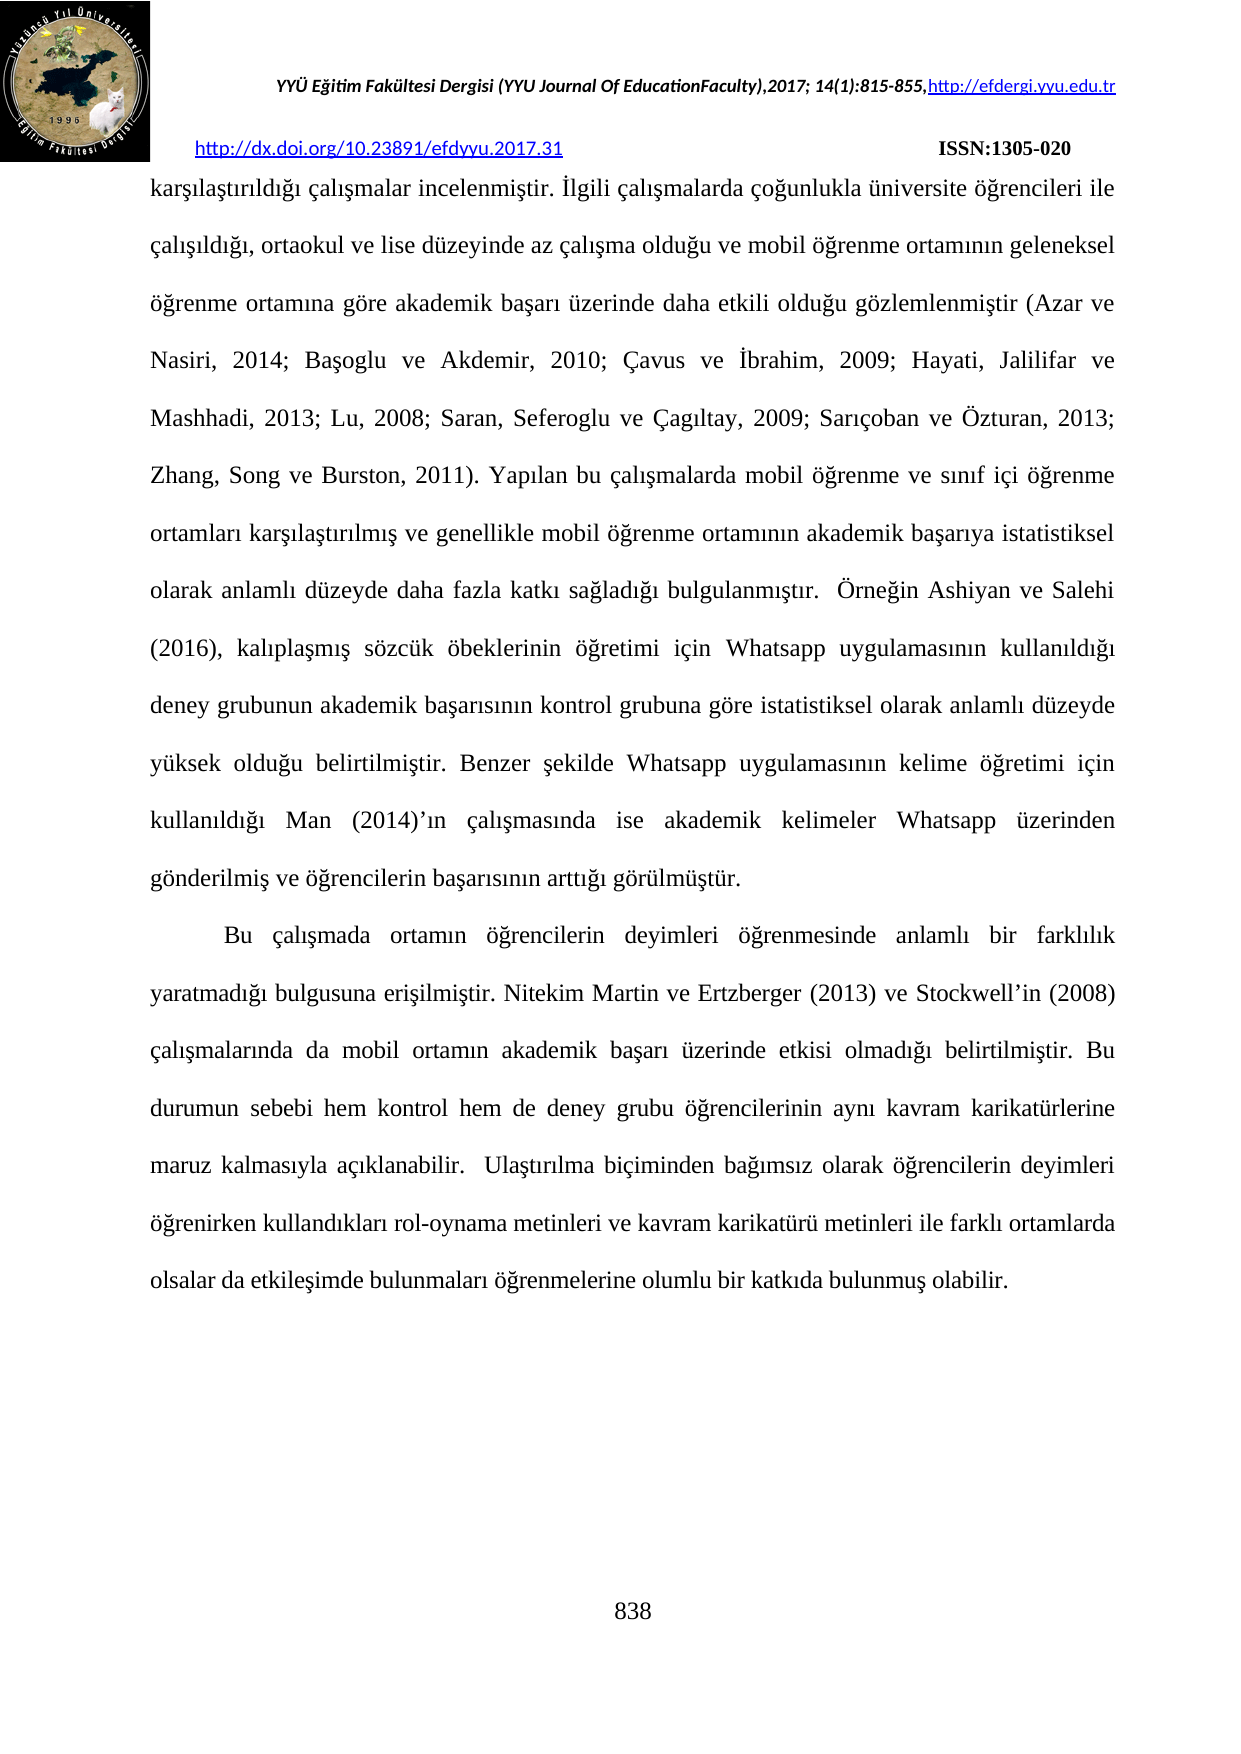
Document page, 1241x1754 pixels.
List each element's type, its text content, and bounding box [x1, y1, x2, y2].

picture [0, 1, 150, 161]
text Bu çalışmada ortamın öğrencilerin deyimleri öğrenmesinde anlamlı bir farklılık yaratmadığı bulgusuna erişilmiştir. Nitekim Martin ve Ertzberger ve Stockwell’in çalışmalarında da mobil ortamın akademik başarı üzerinde etkisi olmadığı belirtilmiştir. Bu durumun sebebi hem kontrol hem de deney grubu öğrencilerinin aynı kavram karikatürlerine maruz kalmasıyla açıklanabilir. Ulaştırılma biçiminden bağımsız olarak öğrencilerin deyimleri öğrenirken kullandıkları rol-oynama metinleri ve kavram karikatürü metinleri ile farklı ortamlarda olsalar da etkileşimde bulunmaları öğrenmelerine olumlu bir katkıda bulunmuş olabilir. [150, 920, 1116, 1294]
